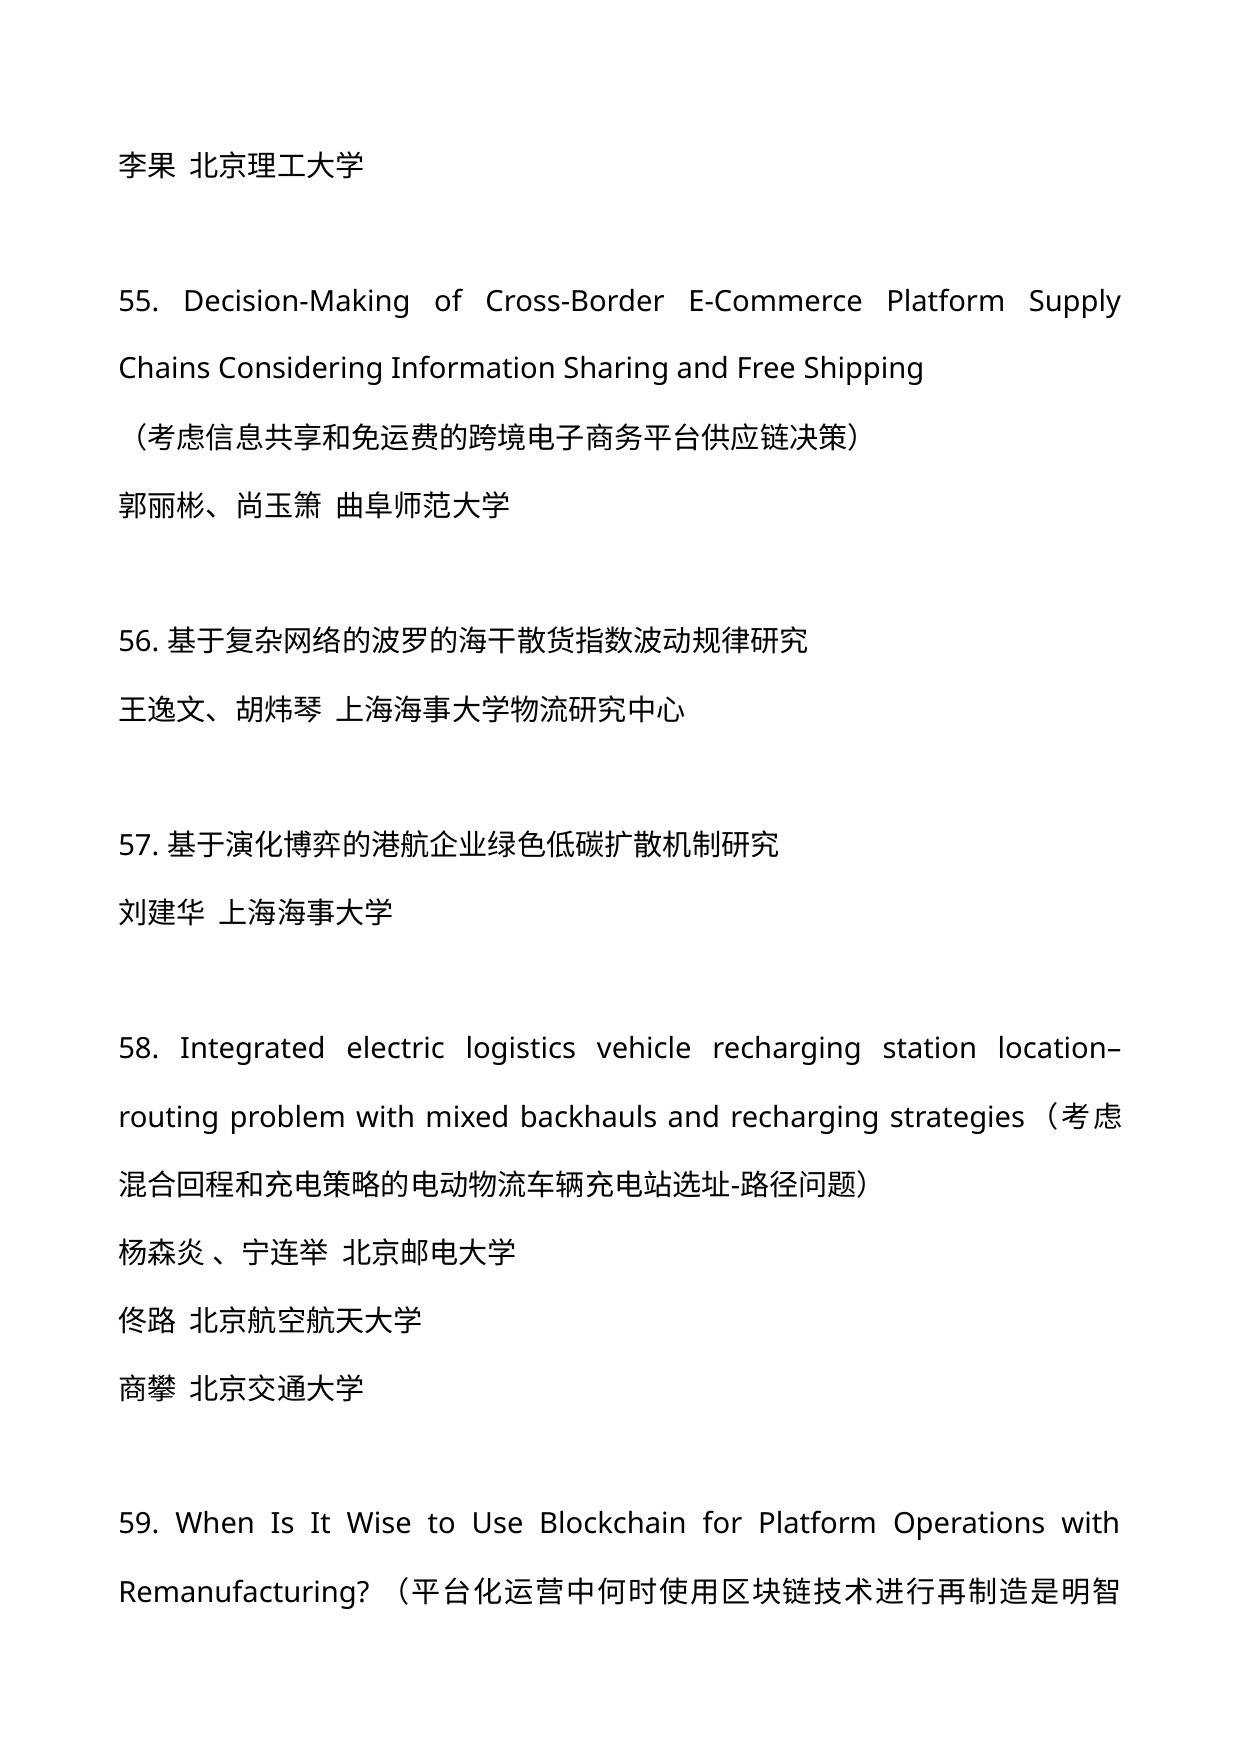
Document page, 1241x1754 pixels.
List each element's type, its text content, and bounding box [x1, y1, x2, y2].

text 56. 基于复杂网络的波罗的海干散货指数波动规律研究 [118, 605, 1122, 673]
text 57. 基于演化博弈的港航企业绿色低碳扩散机制研究 [118, 809, 1122, 877]
text （考虑信息共享和免运费的跨境电子商务平台供应链决策） [118, 402, 1122, 469]
text 李果 北京理工大学 [118, 130, 1122, 198]
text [118, 1488, 1122, 1624]
text 佟路 北京航空航天大学 [118, 1284, 1122, 1352]
text 郭丽彬、尚玉箫 曲阜师范大学 [118, 469, 1122, 537]
text 商攀 北京交通大学 [118, 1352, 1122, 1420]
text 58. Integrated electric logistics vehicle recharging station location–routing problem with mixed backhauls and recharging strategies（考虑混合回程和充电策略的电动物流车辆充电站选址-路径问题） [118, 1013, 1122, 1217]
text 55. Decision-Making of Cross-Border E-Commerce Platform Supply Chains Considering Information Sharing and Free Shipping [118, 266, 1122, 402]
text 刘建华 上海海事大学 [118, 877, 1122, 945]
text 杨森炎 、宁连举 北京邮电大学 [118, 1217, 1122, 1284]
text 王逸文、胡炜琴 上海海事大学物流研究中心 [118, 673, 1122, 741]
